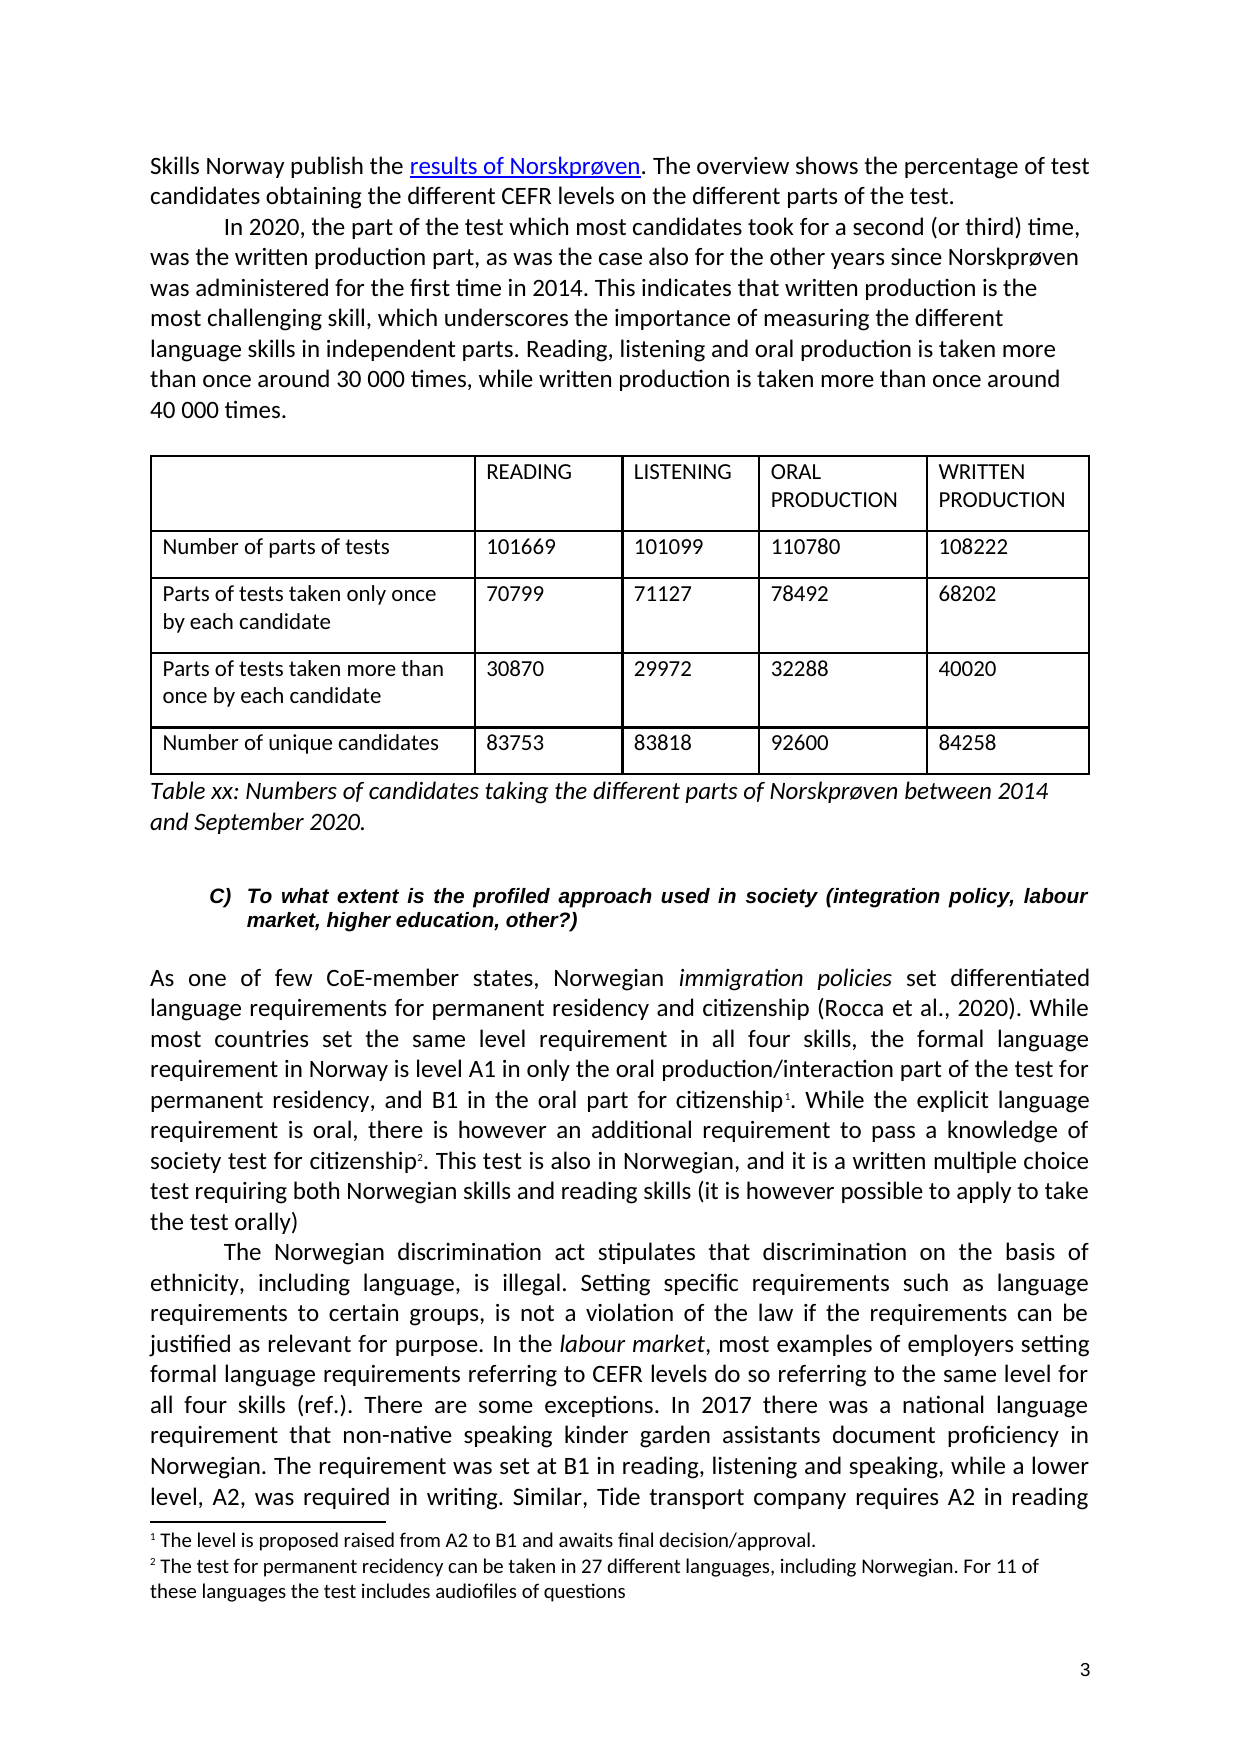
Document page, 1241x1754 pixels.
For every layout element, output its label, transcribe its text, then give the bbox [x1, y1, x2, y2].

text Table xx: Numbers of candidates taking the different parts of Norskprøven between 2014 and September 2020. [150, 775, 1090, 836]
table_header [152, 457, 474, 530]
table_cell 40020 [928, 654, 1088, 726]
table_header WRITTEN PRODUCTION [928, 457, 1088, 530]
table_header LISTENING [624, 457, 758, 530]
table_cell 108222 [928, 532, 1088, 577]
table_cell 68202 [928, 579, 1088, 652]
text In 2020, the part of the test which most candidates took for a second (or third) time, was the written production part, as was the case also for the other years since Norskprøven was administered for the first time in 2014. This indicates that written production is the most challenging skill, which underscores the importance of measuring the different language skills in independent parts. Reading, listening and oral production is taken more than once around 30 000 times, while written production is taken more than once around 40 000 times. [150, 211, 1090, 425]
list To what extent is the profiled approach used in society (integration policy, labour market, higher education, other?) [209, 883, 1090, 931]
table_cell 83818 [624, 729, 758, 773]
table_cell 101099 [624, 532, 758, 577]
table_cell Parts of tests taken more than once by each candidate [152, 654, 474, 726]
table_cell Number of unique candidates [152, 729, 474, 773]
table_cell 70799 [476, 579, 621, 652]
table_cell 84258 [928, 729, 1088, 773]
table_cell Number of parts of tests [152, 532, 474, 577]
table_cell 101669 [476, 532, 621, 577]
table_cell 71127 [624, 579, 758, 652]
table_header READING [476, 457, 621, 530]
text Skills Norway publish the results of Norskprøven. The overview shows the percentage of test candidates obtaining the different CEFR levels on the different parts of the test. [150, 150, 1090, 211]
table_cell 32288 [760, 654, 926, 726]
table_cell 92600 [760, 729, 926, 773]
table_cell 110780 [760, 532, 926, 577]
table_header ORAL PRODUCTION [760, 457, 926, 530]
table_cell 29972 [624, 654, 758, 726]
text As one of few CoE-member states, Norwegian immigration policies set differentiated language requirements for permanent residency and citizenship (Rocca et al., 2020). While most countries set the same level requirement in all four skills, the formal language requirement in Norway is level A1 in only the oral production/interaction part of the test for permanent residency, and B1 in the oral part for citizenship. While the explicit language requirement is oral, there is however an additional requirement to pass a knowledge of society test for citizenship. This test is also in Norwegian, and it is a written multiple choice test requiring both Norwegian skills and reading skills (it is however possible to apply to take the test orally) [150, 962, 1090, 1237]
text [150, 1237, 1090, 1511]
table_cell 30870 [476, 654, 621, 726]
table_cell Parts of tests taken only once by each candidate [152, 579, 474, 652]
table_cell 83753 [476, 729, 621, 773]
table_cell 78492 [760, 579, 926, 652]
